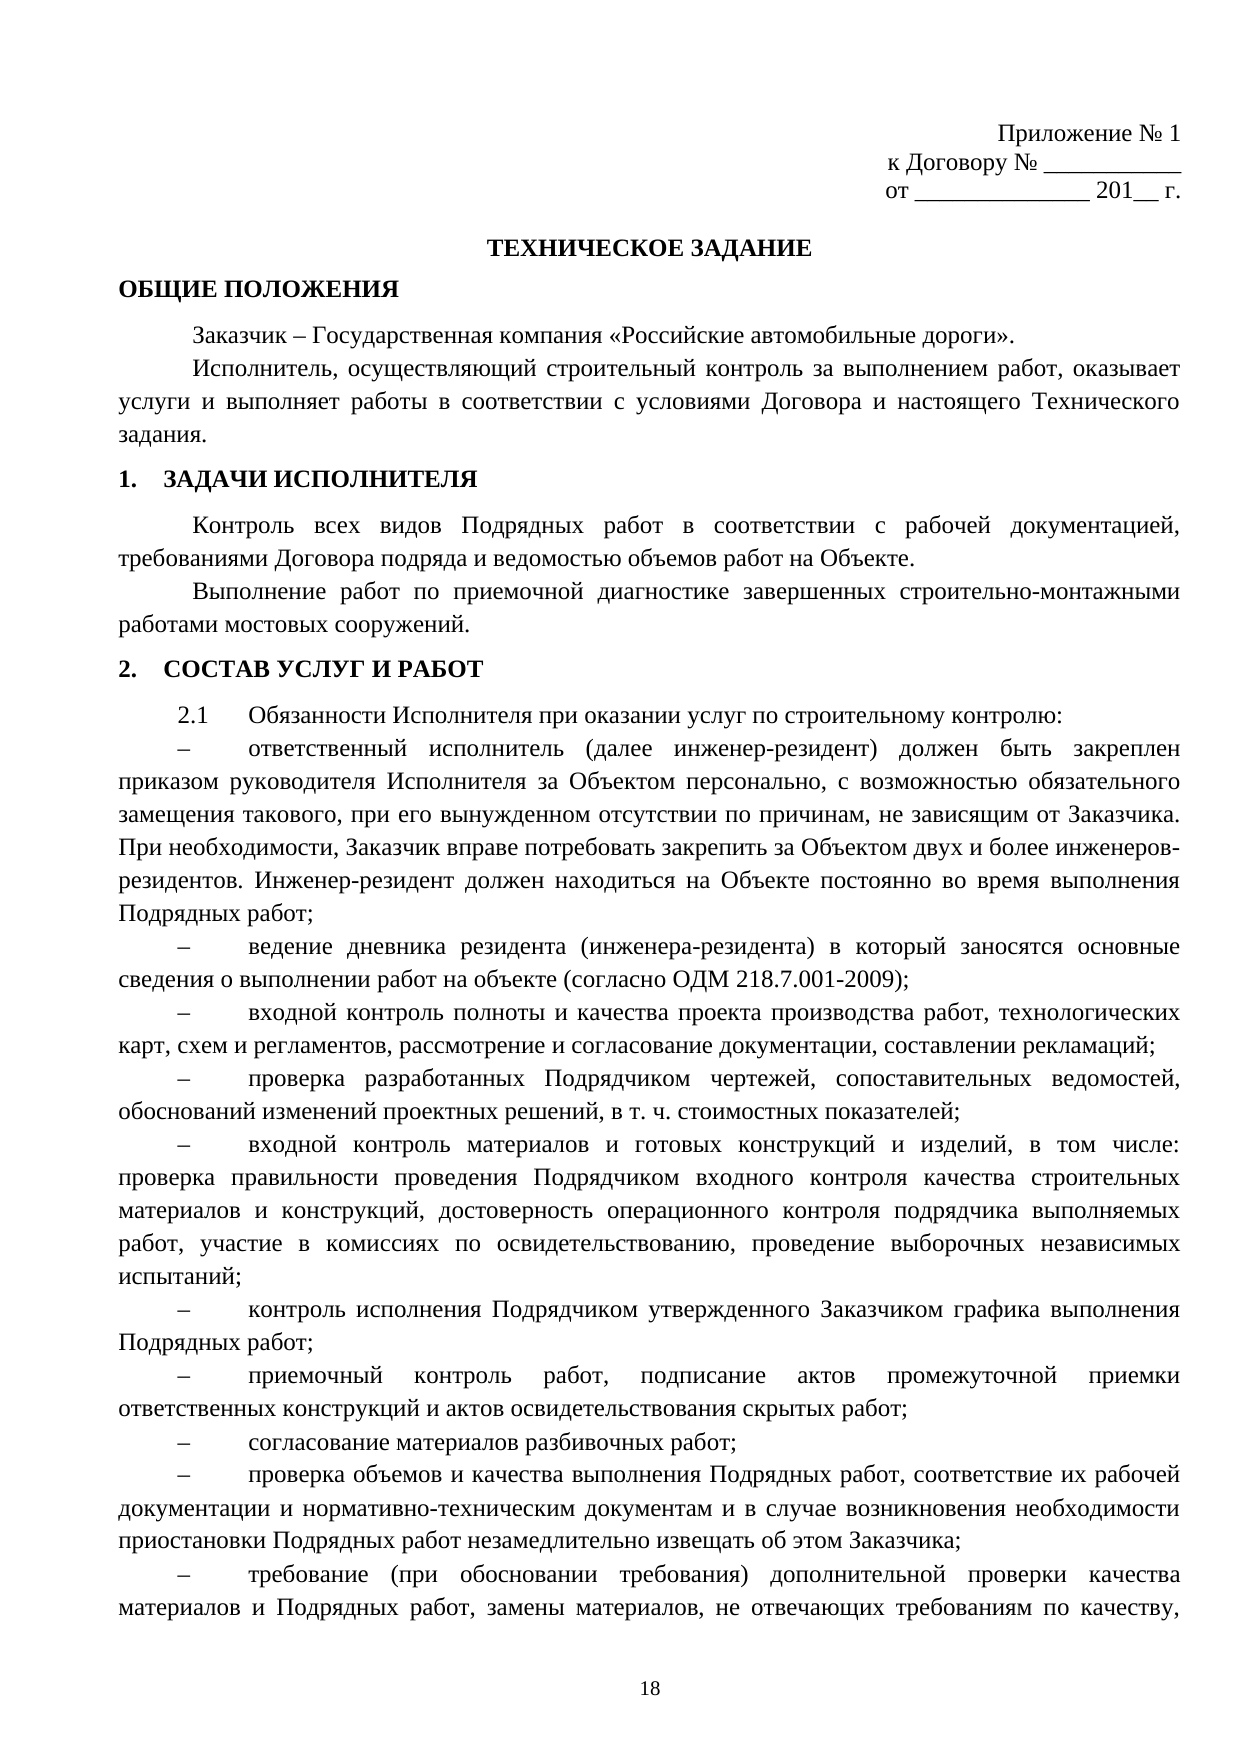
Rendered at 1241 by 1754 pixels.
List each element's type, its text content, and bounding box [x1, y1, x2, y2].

list ЗАДАЧИ ИСПОЛНИТЕЛЯ [118, 464, 1181, 493]
list Обязанности Исполнителя при оказании услуг по строительному контролю: [118, 700, 1181, 729]
text Контроль всех видов Подрядных работ в соответствии с рабочей документацией, требованиями Договора подряда и ведомостью объемов работ на Объекте. [118, 510, 1181, 572]
list проверка разработанных Подрядчиком чертежей, сопоставительных ведомостей, обоснований изменений проектных решений, в т. ч. стоимостных показателей; [118, 1063, 1181, 1125]
text Приложение № 1 [118, 118, 1181, 147]
text от ______________ 201__ г. [118, 176, 1181, 204]
text ОБЩИЕ ПОЛОЖЕНИЯ [118, 274, 1181, 303]
list входной контроль полноты и качества проекта производства работ, технологических карт, схем и регламентов, рассмотрение и согласование документации, составлении рекламаций; [118, 997, 1181, 1059]
list контроль исполнения Подрядчиком утвержденного Заказчиком графика выполнения Подрядных работ; [118, 1294, 1181, 1356]
text Исполнитель, осуществляющий строительный контроль за выполнением работ, оказывает услуги и выполняет работы в соответствии с условиями Договора и настоящего Технического задания. [118, 353, 1181, 448]
list входной контроль материалов и готовых конструкций и изделий, в том числе: проверка правильности проведения Подрядчиком входного контроля качества строительных материалов и конструкций, достоверность операционного контроля подрядчика выполняемых работ, участие в комиссиях по освидетельствованию, проведение выборочных независимых испытаний; [118, 1129, 1181, 1290]
text к Договору № ___________ [118, 147, 1181, 176]
list проверка объемов и качества выполнения Подрядных работ, соответствие их рабочей документации и нормативно-техническим документам и в случае возникновения необходимости приостановки Подрядных работ незамедлительно извещать об этом Заказчика; [118, 1459, 1181, 1554]
text ТЕХНИЧЕСКОЕ ЗАДАНИЕ [118, 233, 1181, 262]
list приемочный контроль работ, подписание актов промежуточной приемки ответственных конструкций и актов освидетельствования скрытых работ; [118, 1361, 1181, 1422]
text Выполнение работ по приемочной диагностике завершенных строительно-монтажными работами мостовых сооружений. [118, 576, 1181, 638]
list согласование материалов разбивочных работ; [118, 1427, 1181, 1455]
list ведение дневника резидента (инженера-резидента) в который заносятся основные сведения о выполнении работ на объекте (согласно ОДМ 218.7.001-2009); [118, 931, 1181, 993]
text Заказчик – Государственная компания «Российские автомобильные дороги». [118, 320, 1181, 349]
list СОСТАВ УСЛУГ И РАБОТ [118, 654, 1181, 683]
list ответственный исполнитель (далее инженер-резидент) должен быть закреплен приказом руководителя Исполнителя за Объектом персонально, с возможностью обязательного замещения такового, при его вынужденном отсутствии по причинам, не зависящим от Заказчика. При необходимости, Заказчик вправе потребовать закрепить за Объектом двух и более инженеров-резидентов. Инженер-резидент должен находиться на Объекте постоянно во время выполнения Подрядных работ; [118, 733, 1181, 927]
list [118, 1559, 1181, 1620]
